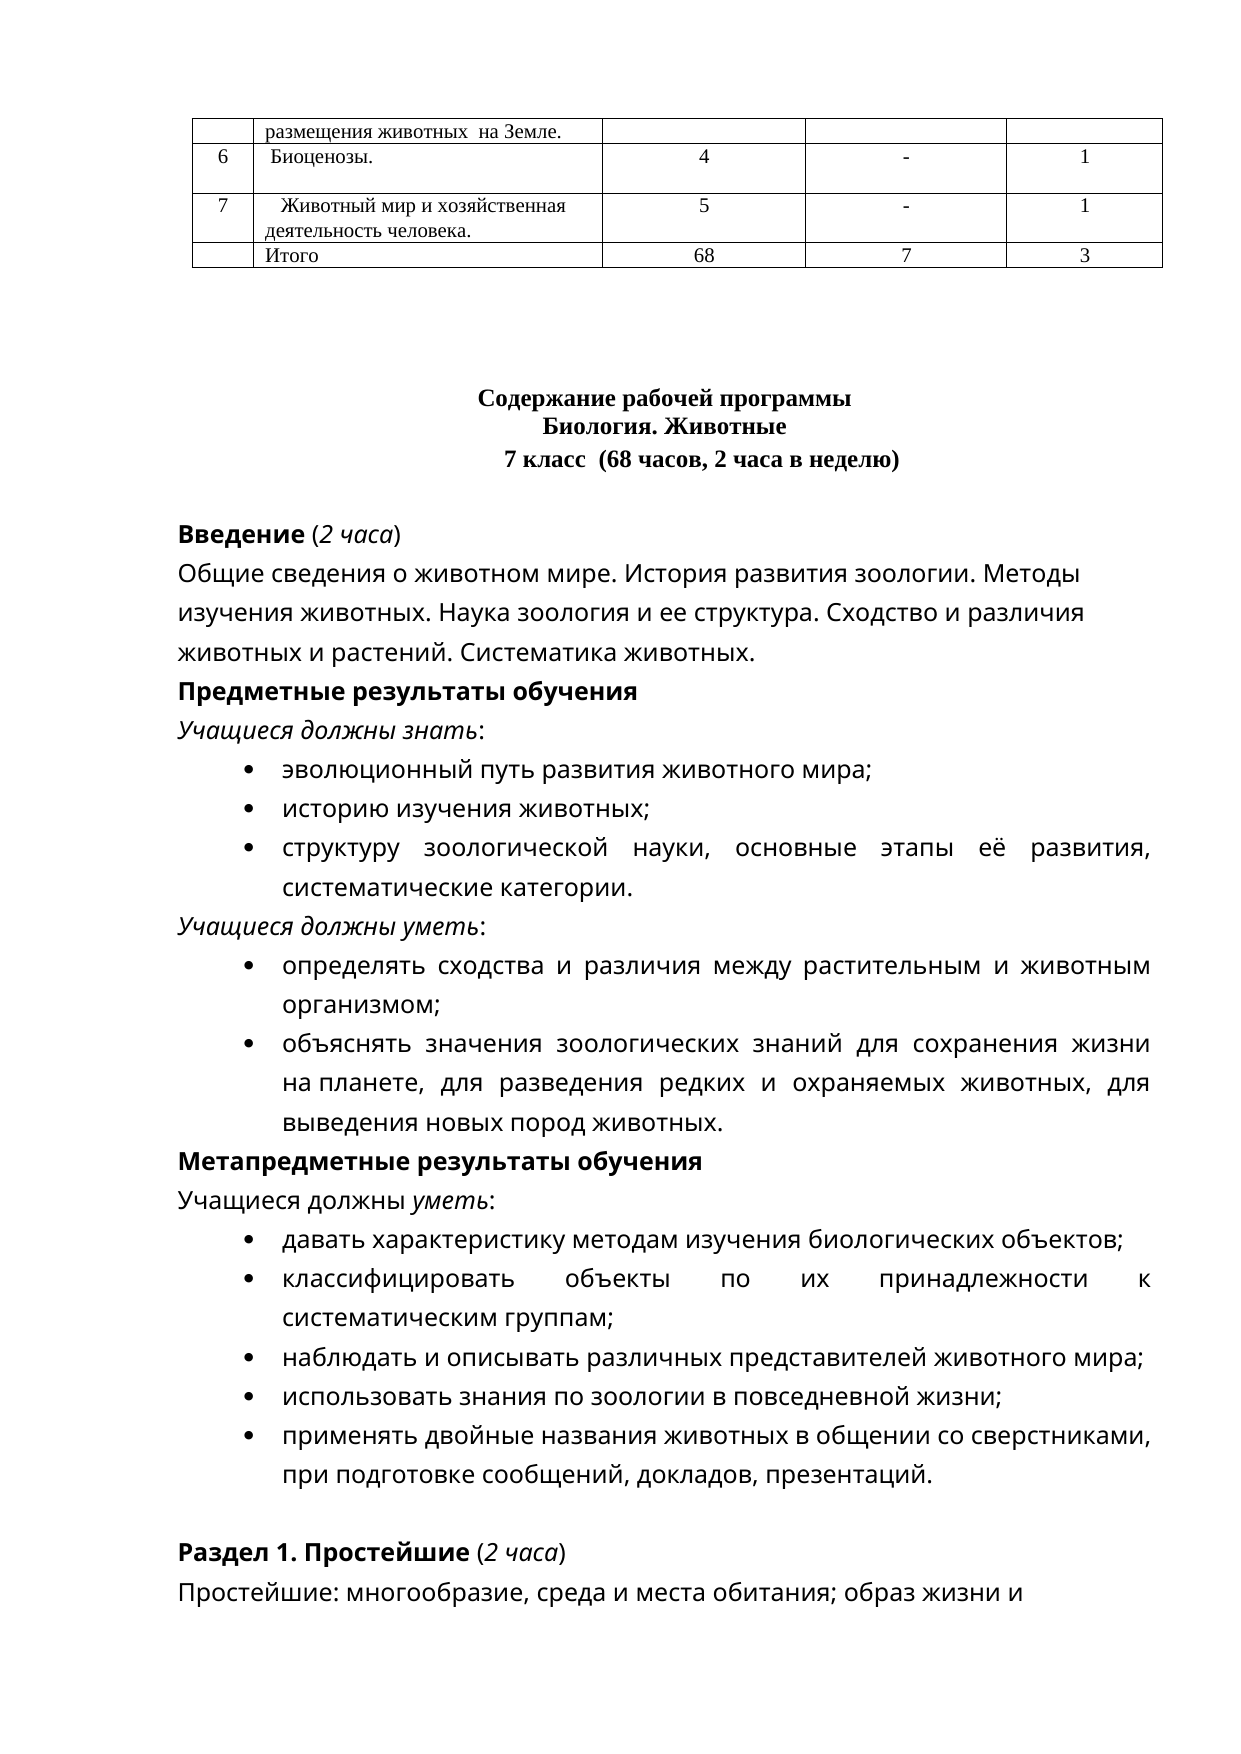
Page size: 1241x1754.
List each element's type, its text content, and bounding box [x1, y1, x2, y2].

text Содержание рабочей программы [177, 383, 1152, 411]
text Предметные результаты обучения [177, 673, 1152, 707]
table_cell Биоценозы. [254, 144, 602, 192]
list использовать знания по зоологии в повседневной жизни; [244, 1378, 1152, 1412]
table_cell 7 [806, 243, 1006, 267]
table_cell - [1007, 119, 1162, 143]
table_cell Итого [254, 243, 602, 267]
text Введение (2 часа) [177, 517, 1152, 551]
table_cell 3 [1007, 243, 1162, 267]
table_cell 1 [1007, 194, 1162, 242]
table_cell - [806, 194, 1006, 242]
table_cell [254, 119, 602, 143]
list классифицировать объекты по их принадлежности к систематическим группам; [244, 1261, 1152, 1334]
table_cell 7 [193, 194, 253, 242]
text Раздел 1. Простейшие (2 часа) [177, 1535, 1152, 1569]
list объяснять значения зоологических знаний для сохранения жизни на планете, для разведения редких и охраняемых животных, для выведения новых пород животных. [244, 1026, 1152, 1138]
text Учащиеся должны уметь: [177, 908, 1152, 942]
table_cell 3 [603, 119, 805, 143]
table_cell 5 [603, 194, 805, 242]
text Метапредметные результаты обучения [177, 1143, 1152, 1177]
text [177, 1574, 1152, 1608]
table_cell 68 [603, 243, 805, 267]
text Учащиеся должны знать: [177, 712, 1152, 747]
list историю изучения животных; [244, 791, 1152, 825]
table_cell 4 [603, 144, 805, 192]
list применять двойные названия животных в общении со сверстниками, при подготовке сообщений, докладов, презентаций. [244, 1417, 1152, 1491]
table_cell [193, 243, 253, 267]
list 7 класс (68 часов, 2 часа в неделю) [252, 444, 1152, 473]
table_cell 5 [193, 119, 253, 143]
list наблюдать и описывать различных представителей животного мира; [244, 1339, 1152, 1373]
table_cell 6 [193, 144, 253, 192]
list структуру зоологической науки, основные этапы её развития, систематические категории. [244, 830, 1152, 903]
list эволюционный путь развития животного мира; [244, 752, 1152, 786]
list определять сходства и различия между растительным и животным организмом; [244, 947, 1152, 1021]
text Биология. Животные [177, 411, 1152, 440]
table_cell 1 [1007, 144, 1162, 192]
text Учащиеся должны уметь: [177, 1182, 1152, 1217]
table_cell Животный мир и хозяйственная деятельность человека. [254, 194, 602, 242]
list давать характеристику методам изучения биологических объектов; [244, 1222, 1152, 1256]
table_cell - [806, 144, 1006, 192]
table_cell - [806, 119, 1006, 143]
text Общие сведения о животном мире. История развития зоологии. Методы изучения животных. Наука зоология и ее структура. Сходство и различия животных и растений. Систематика животных. [177, 556, 1152, 668]
